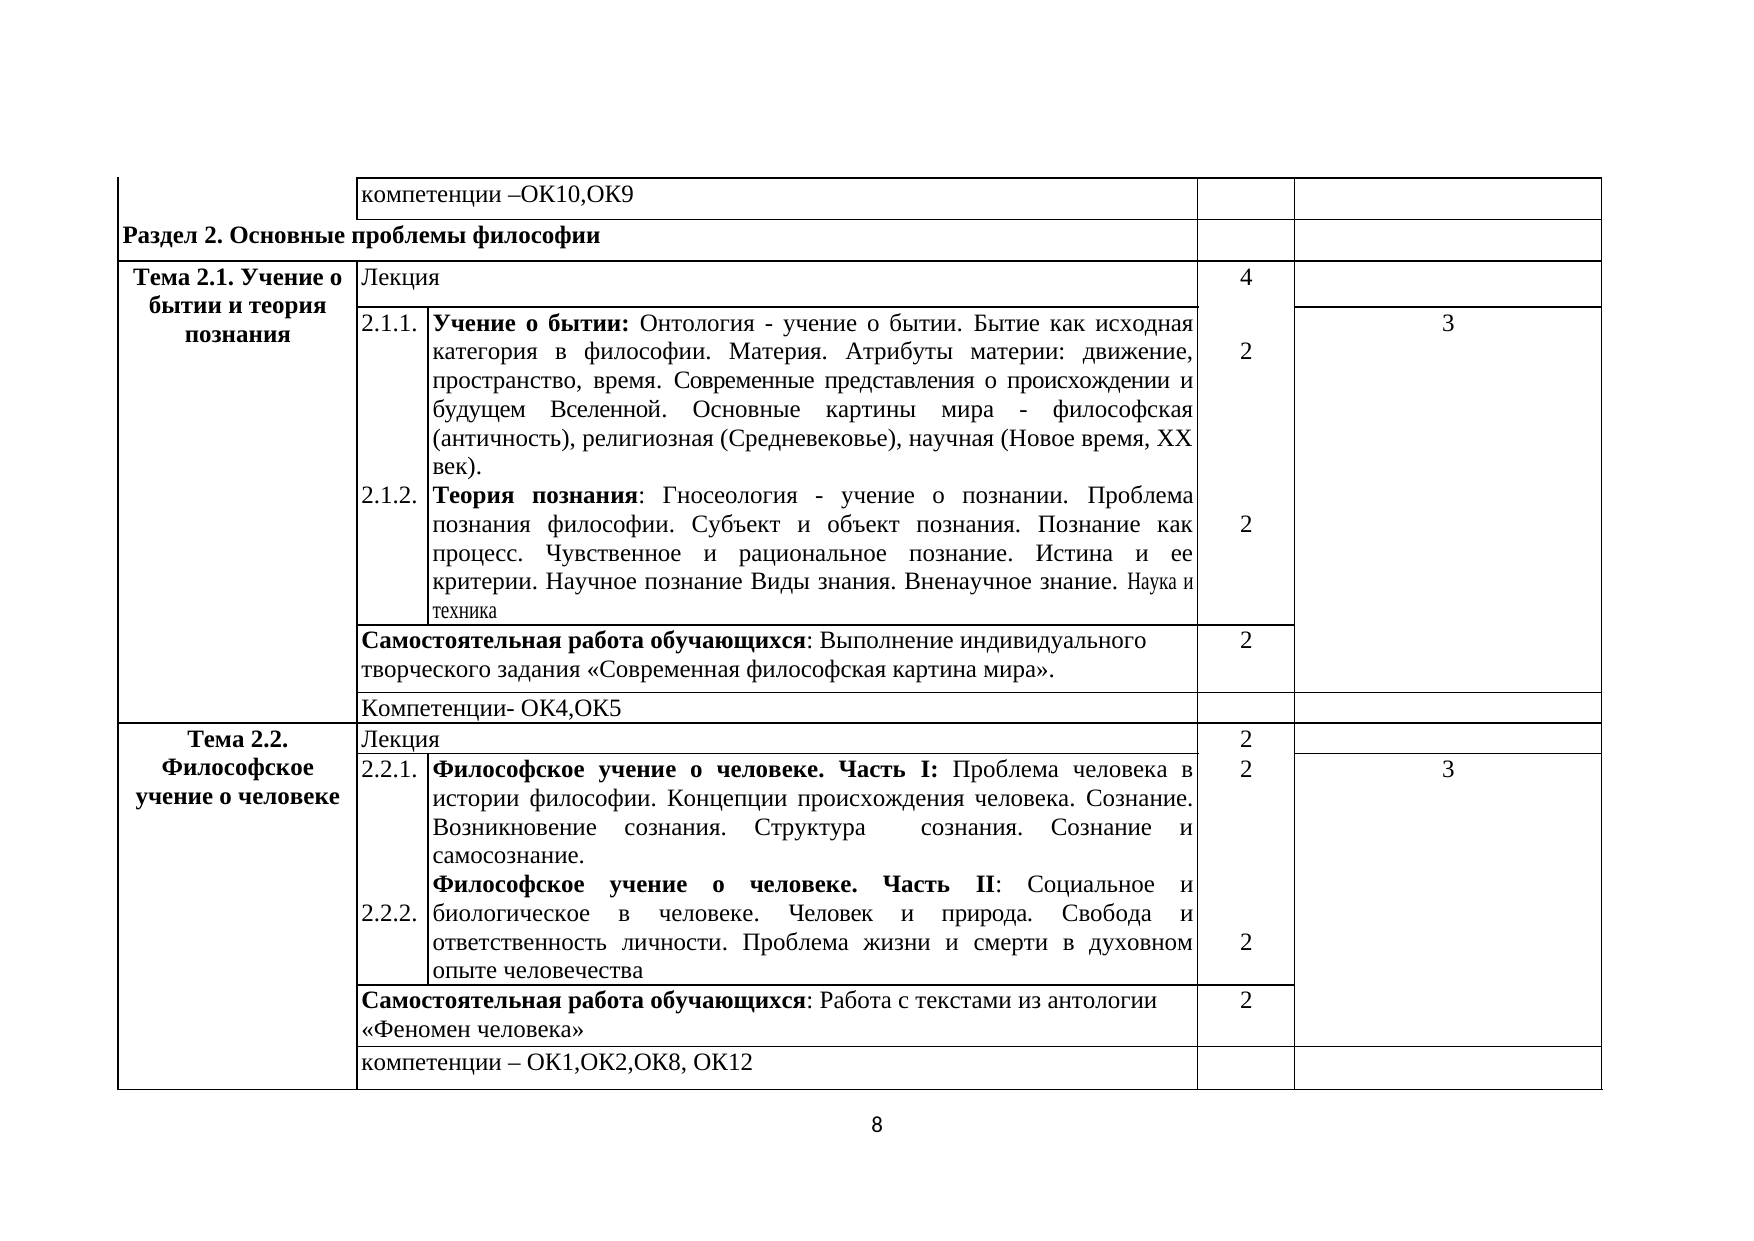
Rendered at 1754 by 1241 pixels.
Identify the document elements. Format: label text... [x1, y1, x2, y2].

table_cell 2.2.1. 2.2.2. [358, 754, 427, 984]
table_cell Самостоятельная работа обучающихся: Работа с текстами из антологии «Феномен человека» [358, 986, 1197, 1046]
table_cell [1295, 1047, 1601, 1089]
table_cell Лекция [358, 262, 1197, 306]
table_cell [1295, 624, 1601, 692]
table_cell [1295, 724, 1601, 752]
table_cell Философское учение о человеке. Часть I: Проблема человека в истории философии. Концепции происхождения человека. Сознание. Возникновение сознания. Структура сознания. Сознание и самосознание. Философское учение о человеке. Часть II: Социальное и биологическое в человеке. Человек и природа. Свобода и ответственность личности. Проблема жизни и смерти в духовном опыте человечества [429, 754, 1197, 984]
table_cell [1295, 262, 1601, 306]
table_cell Лекция [358, 724, 1197, 752]
table_cell компетенции –ОК10,ОК9 [358, 179, 1197, 219]
table_cell [1295, 984, 1601, 1046]
table_cell 2 [1198, 626, 1294, 692]
table_cell Компетенции- ОК4,ОК5 [358, 693, 1197, 722]
table_cell [1295, 220, 1601, 260]
table_cell 4 [1198, 262, 1294, 306]
table_cell 3 [1295, 754, 1601, 984]
table_cell [1198, 1047, 1294, 1089]
table_cell Тема 2.2. Философское учение о человеке [119, 724, 356, 1089]
table_cell Раздел 2. Основные проблемы философии [119, 219, 1197, 260]
table_cell 2 2 [1198, 753, 1294, 984]
table_cell Тема 2.1. Учение о бытии и теория познания [119, 262, 356, 722]
table_cell [1198, 693, 1294, 722]
table_cell [1295, 179, 1601, 219]
table_cell [1295, 693, 1601, 722]
table_cell [1198, 179, 1294, 219]
table_cell 2.1.1. 2.1.2. [358, 308, 427, 624]
table_cell Учение о бытии: Онтология - учение о бытии. Бытие как исходная категория в философии. Материя. Атрибуты материи: движение, пространство, время. Современные представления о происхождении и будущем Вселенной. Основные картины мира - философская (античность), религиозная (Средневековье), научная (Новое время, XX век). Теория познания: Гносеология - учение о познании. Проблема познания философии. Субъект и объект познания. Познание как процесс. Чувственное и рациональное познание. Истина и ее критерии. Научное познание Виды знания. Вненаучное знание. Наука и техника [429, 308, 1197, 624]
table_cell 2 [1198, 724, 1294, 752]
table_cell компетенции – ОК1,ОК2,ОК8, ОК12 [358, 1047, 1197, 1089]
table_cell 2 2 [1198, 306, 1294, 624]
table_cell Самостоятельная работа обучающихся: Выполнение индивидуального творческого задания «Современная философская картина мира». [358, 626, 1197, 692]
table_cell 2 [1198, 986, 1294, 1046]
table_cell 3 [1295, 308, 1601, 624]
table_cell [1198, 220, 1294, 260]
